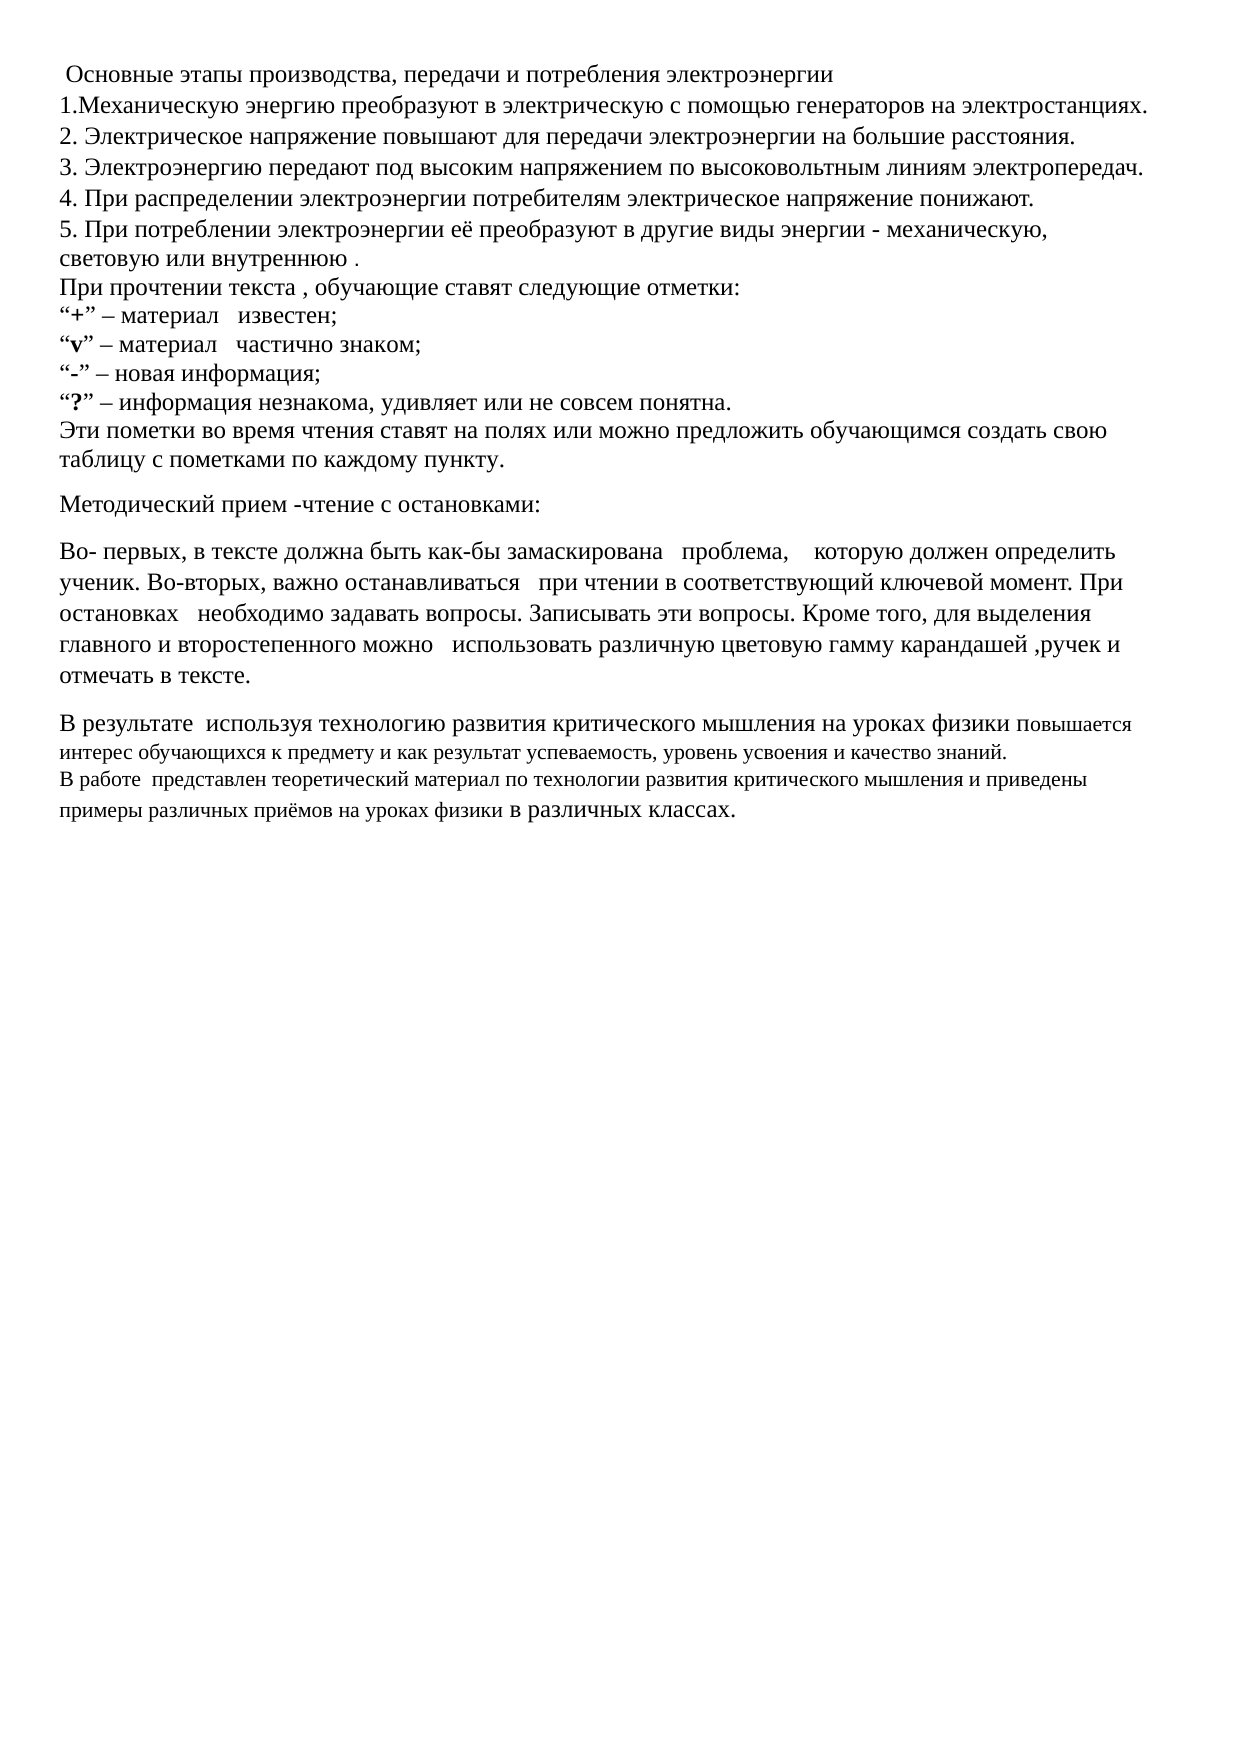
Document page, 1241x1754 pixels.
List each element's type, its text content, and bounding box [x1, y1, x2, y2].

text “?” – информация незнакома, удивляет или не совсем понятна. [59, 387, 1152, 416]
text 5. При потреблении электроэнергии её преобразуют в другие виды энергии - механическую, световую или внутреннюю . [59, 214, 1152, 272]
text 2. Электрическое напряжение повышают для передачи электроэнергии на большие расстояния. [59, 121, 1152, 150]
text Эти пометки во время чтения ставят на полях или можно предложить обучающимся создать свою таблицу с пометками по каждому пункту. [59, 416, 1152, 473]
text В результате используя технологию развития критического мышления на уроках физики повышается интерес обучающихся к предмету и как результат успеваемость, уровень усвоения и качество знаний. В работе представлен теоретический материал по технологии развития критического мышления и приведены примеры различных приёмов на уроках физики в различных классах. [59, 708, 1152, 822]
text 3. Электроэнергию передают под высоким напряжением по высоковольтным линиям электропередач. [59, 152, 1152, 181]
text Во- первых, в тексте должна быть как-бы замаскирована проблема, которую должен определить ученик. Во-вторых, важно останавливаться при чтении в соответствующий ключевой момент. При остановках необходимо задавать вопросы. Записывать эти вопросы. Кроме того, для выделения главного и второстепенного можно использовать различную цветовую гамму карандашей ,ручек и отмечать в тексте. [59, 536, 1152, 689]
text “v” – материал частично знаком; [59, 329, 1152, 358]
text “-” – новая информация; [59, 358, 1152, 387]
text Методический прием -чтение с остановками: [59, 489, 1152, 517]
text “+” – материал известен; [59, 301, 1152, 329]
text При прочтении текста , обучающие ставят следующие отметки: [59, 272, 1152, 301]
text 4. При распределении электроэнергии потребителям электрическое напряжение понижают. [59, 183, 1152, 212]
text Основные этапы производства, передачи и потребления электроэнергии [59, 59, 1152, 88]
text 1.Механическую энергию преобразуют в электрическую с помощью генераторов на электростанциях. [59, 90, 1152, 119]
